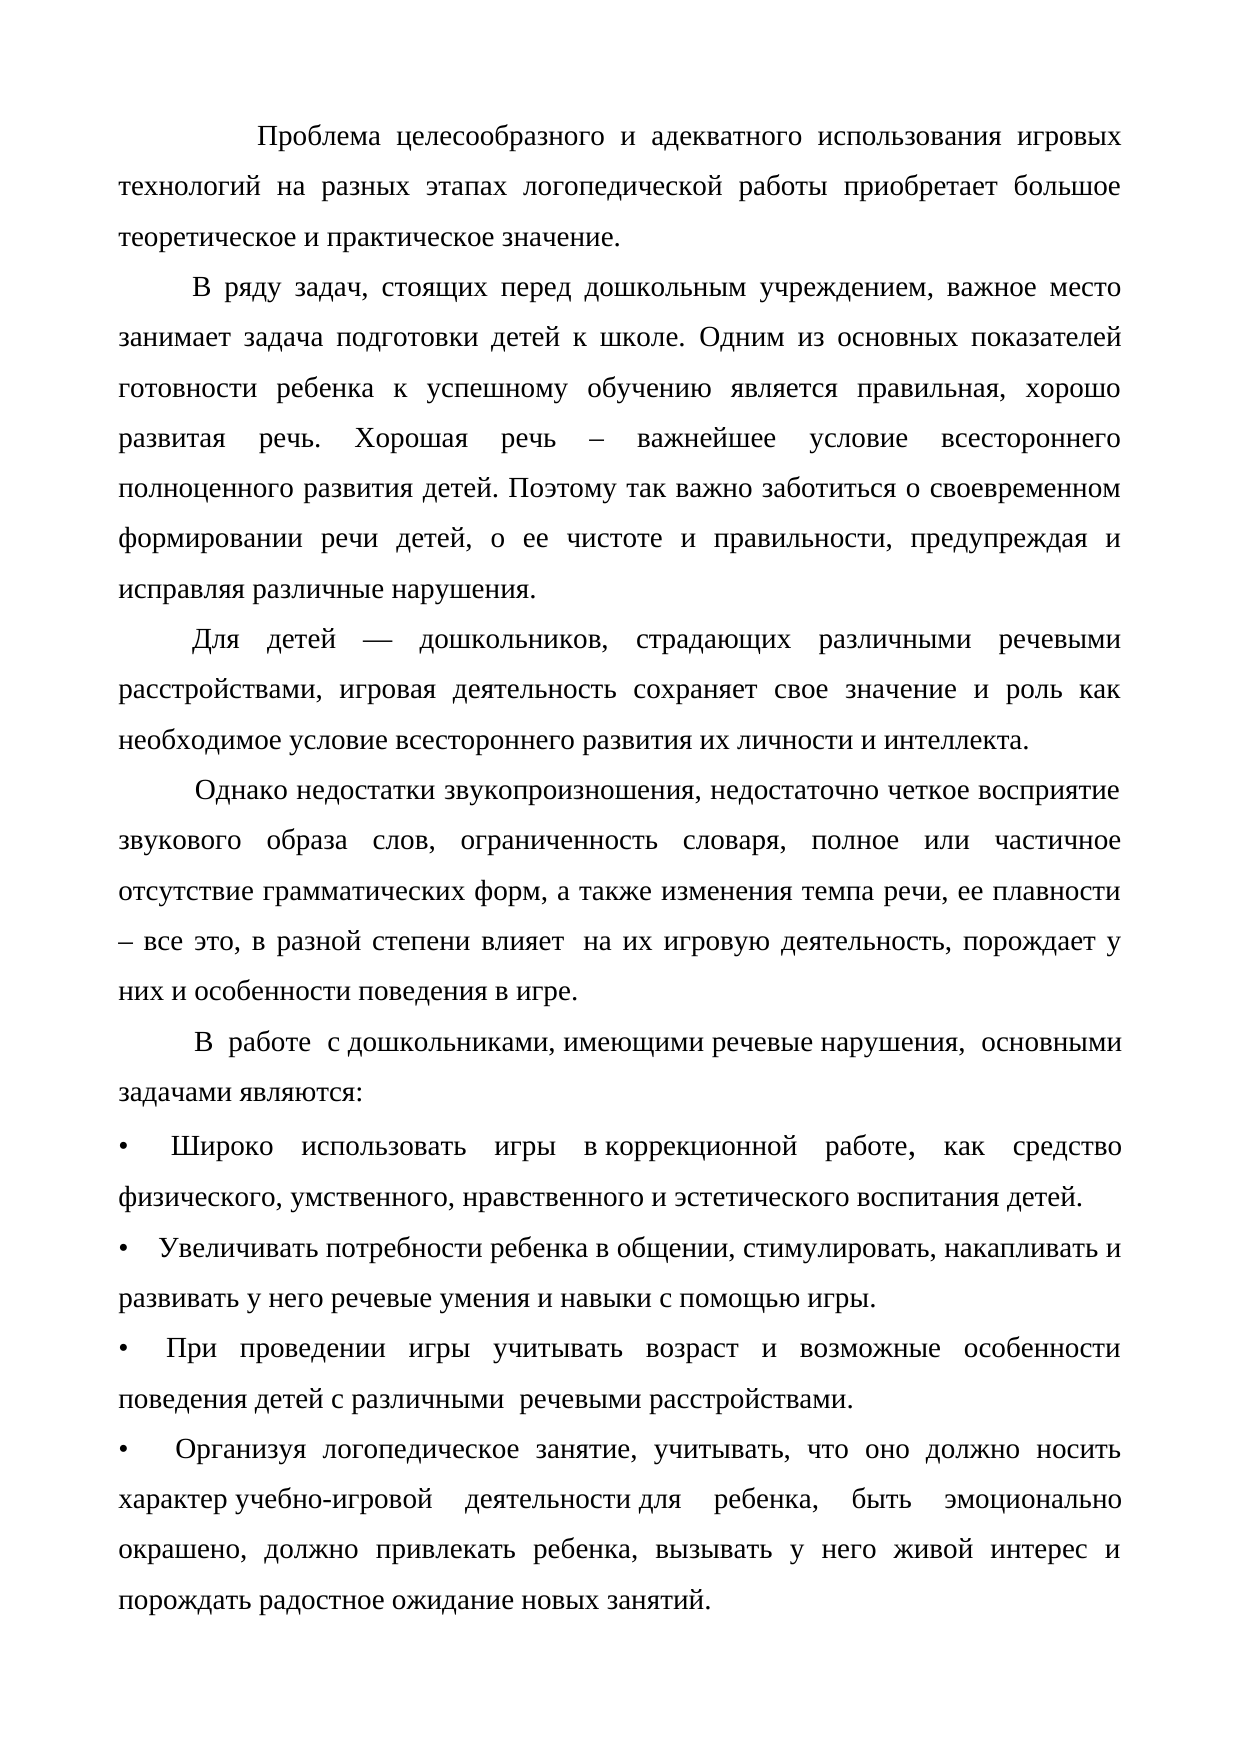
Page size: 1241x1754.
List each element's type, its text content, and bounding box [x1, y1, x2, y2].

text В ряду задач, стоящих перед дошкольным учреждением, важное место занимает задача подготовки детей к школе. Одним из основных показателей готовности ребенка к успешному обучению является правильная, хорошо развитая речь. Хорошая речь – важнейшее условие всестороннего полноценного развития детей. Поэтому так важно заботиться о своевременном формировании речи детей, о ее чистоте и правильности, предупреждая и исправляя различные нарушения. [118, 269, 1122, 604]
text Однако недостатки звукопроизношения, недостаточно четкое восприятие звукового образа слов, ограниченность словаря, полное или частичное отсутствие грамматических форм, а также изменения темпа речи, ее плавности – все это, в разной степени влияет на их игровую деятельность, порождает у них и особенности поведения в игре. [118, 772, 1122, 1007]
text • Увеличивать потребности ребенка в общении, стимулировать, накапливать и развивать у него речевые умения и навыки с помощью игры. [118, 1230, 1122, 1314]
text Для детей — дошкольников, страдающих различными речевыми расстройствами, игровая деятельность сохраняет свое значение и роль как необходимое условие всестороннего развития их личности и интеллекта. [118, 621, 1122, 755]
text • Организуя логопедическое занятие, учитывать, что оно должно носить характер учебно-игровой деятельности для ребенка, быть эмоционально окрашено, должно привлекать ребенка, вызывать у него живой интерес и порождать радостное ожидание новых занятий. [118, 1431, 1122, 1616]
text • Широко использовать игры в коррекционной работе, как средство физического, умственного, нравственного и эстетического воспитания детей. [118, 1124, 1122, 1213]
text Проблема целесообразного и адекватного использования игровых технологий на разных этапах логопедической работы приобретает большое теоретическое и практическое значение. [118, 118, 1122, 252]
text • При проведении игры учитывать возраст и возможные особенности поведения детей с различными речевыми расстройствами. [118, 1330, 1122, 1414]
text В работе с дошкольниками, имеющими речевые нарушения, основными задачами являются: [118, 1024, 1122, 1108]
